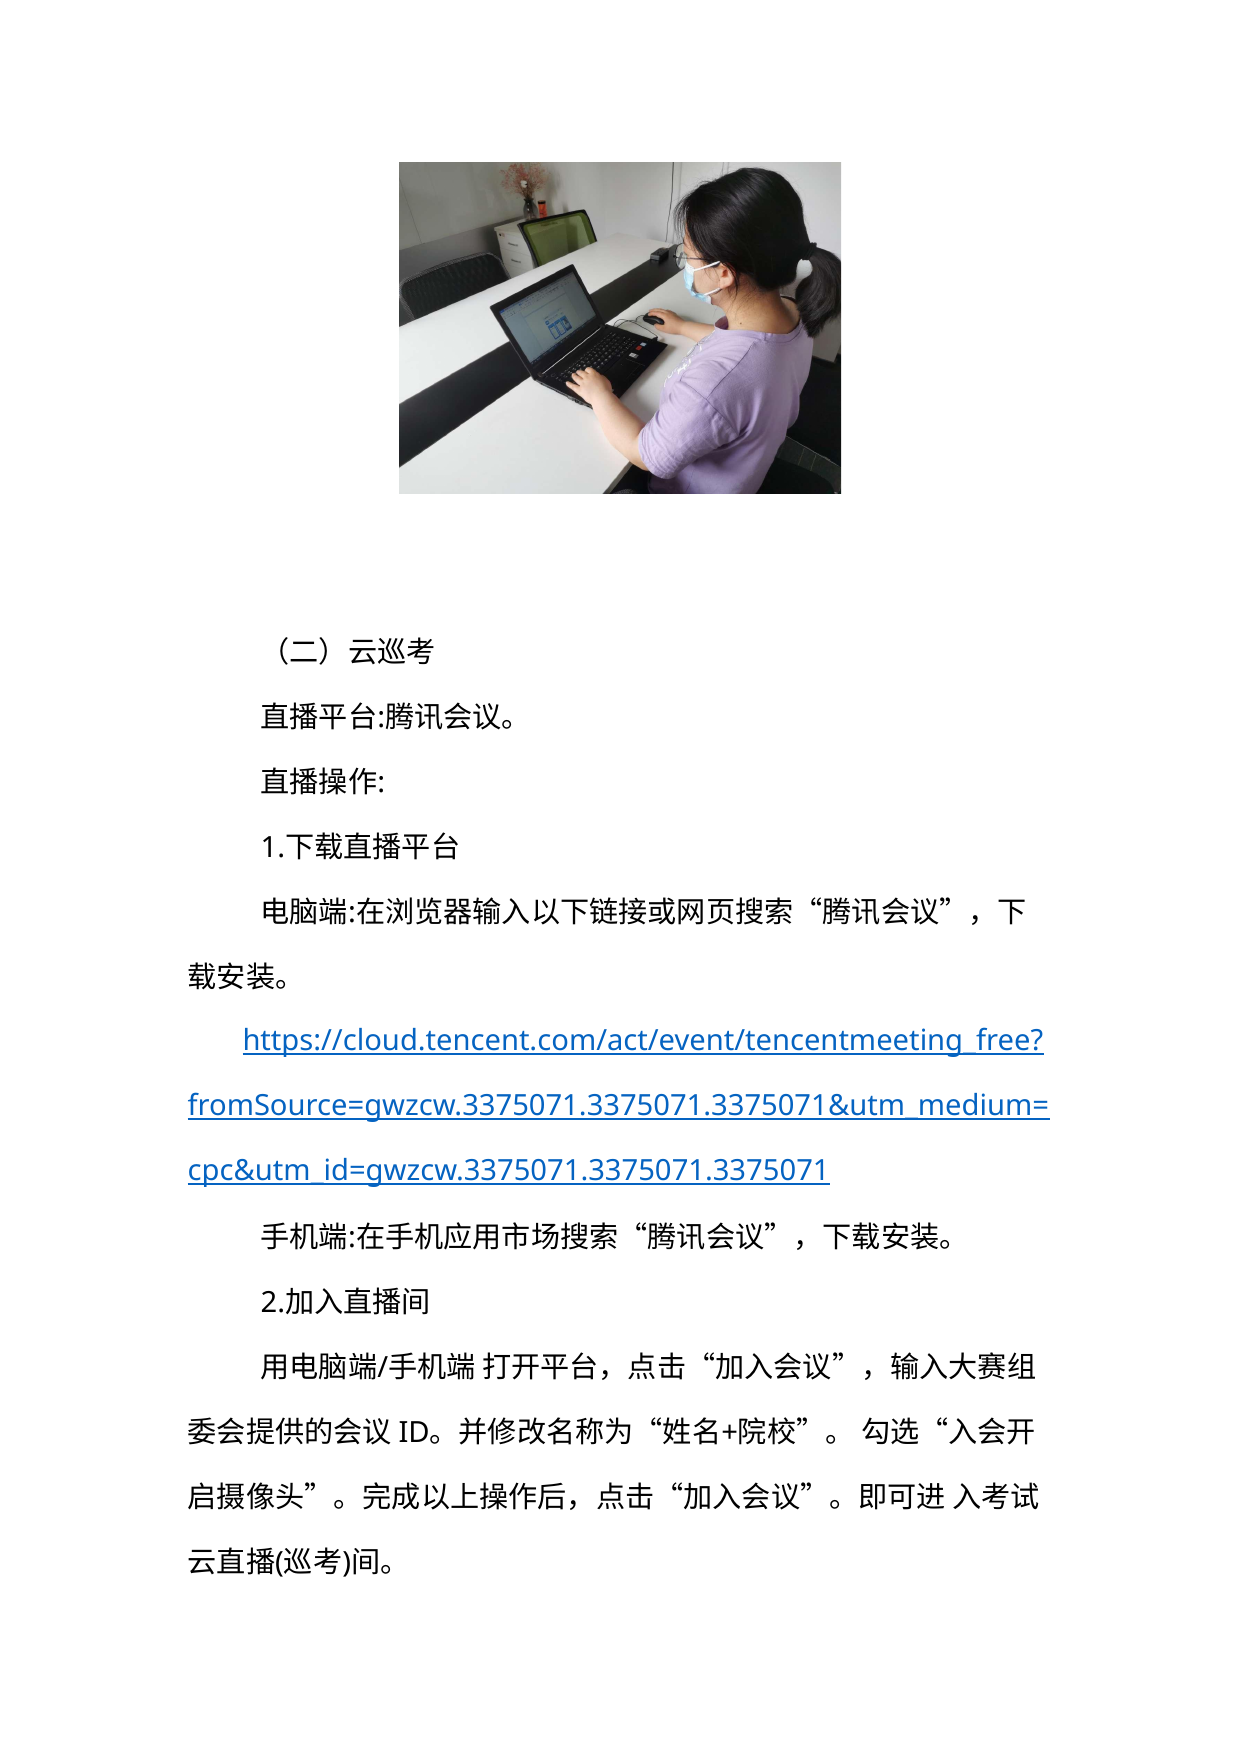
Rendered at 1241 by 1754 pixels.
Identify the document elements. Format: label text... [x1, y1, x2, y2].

text 2.加入直播间 [187, 1267, 1053, 1332]
text （二）云巡考 [187, 617, 1053, 682]
text 直播操作: [187, 747, 1053, 812]
text 用电脑端/手机端 打开平台，点击“加入会议”，输入大赛组委会提供的会议 ID。并修改名称为“姓名+院校”。 勾选“入会开启摄像头”。完成以上操作后，点击“加入会议”。即可进 入考试云直播(巡考)间。 [187, 1332, 1053, 1592]
text 手机端:在手机应用市场搜索“腾讯会议”，下载安装。 [187, 1202, 1053, 1267]
picture [399, 162, 842, 494]
text 1.下载直播平台 [187, 812, 1053, 877]
text 直播平台:腾讯会议。 [187, 682, 1053, 747]
text 电脑端:在浏览器输入以下链接或网页搜索“腾讯会议”，下载安装。 [187, 877, 1053, 1007]
table_header [309, 162, 931, 552]
text https://cloud.tencent.com/act/event/tencentmeeting_free?fromSource=gwzcw.3375071.3375071.3375071&utm_medium=cpc&utm_id=gwzcw.3375071.3375071.3375071 [187, 1007, 1053, 1202]
